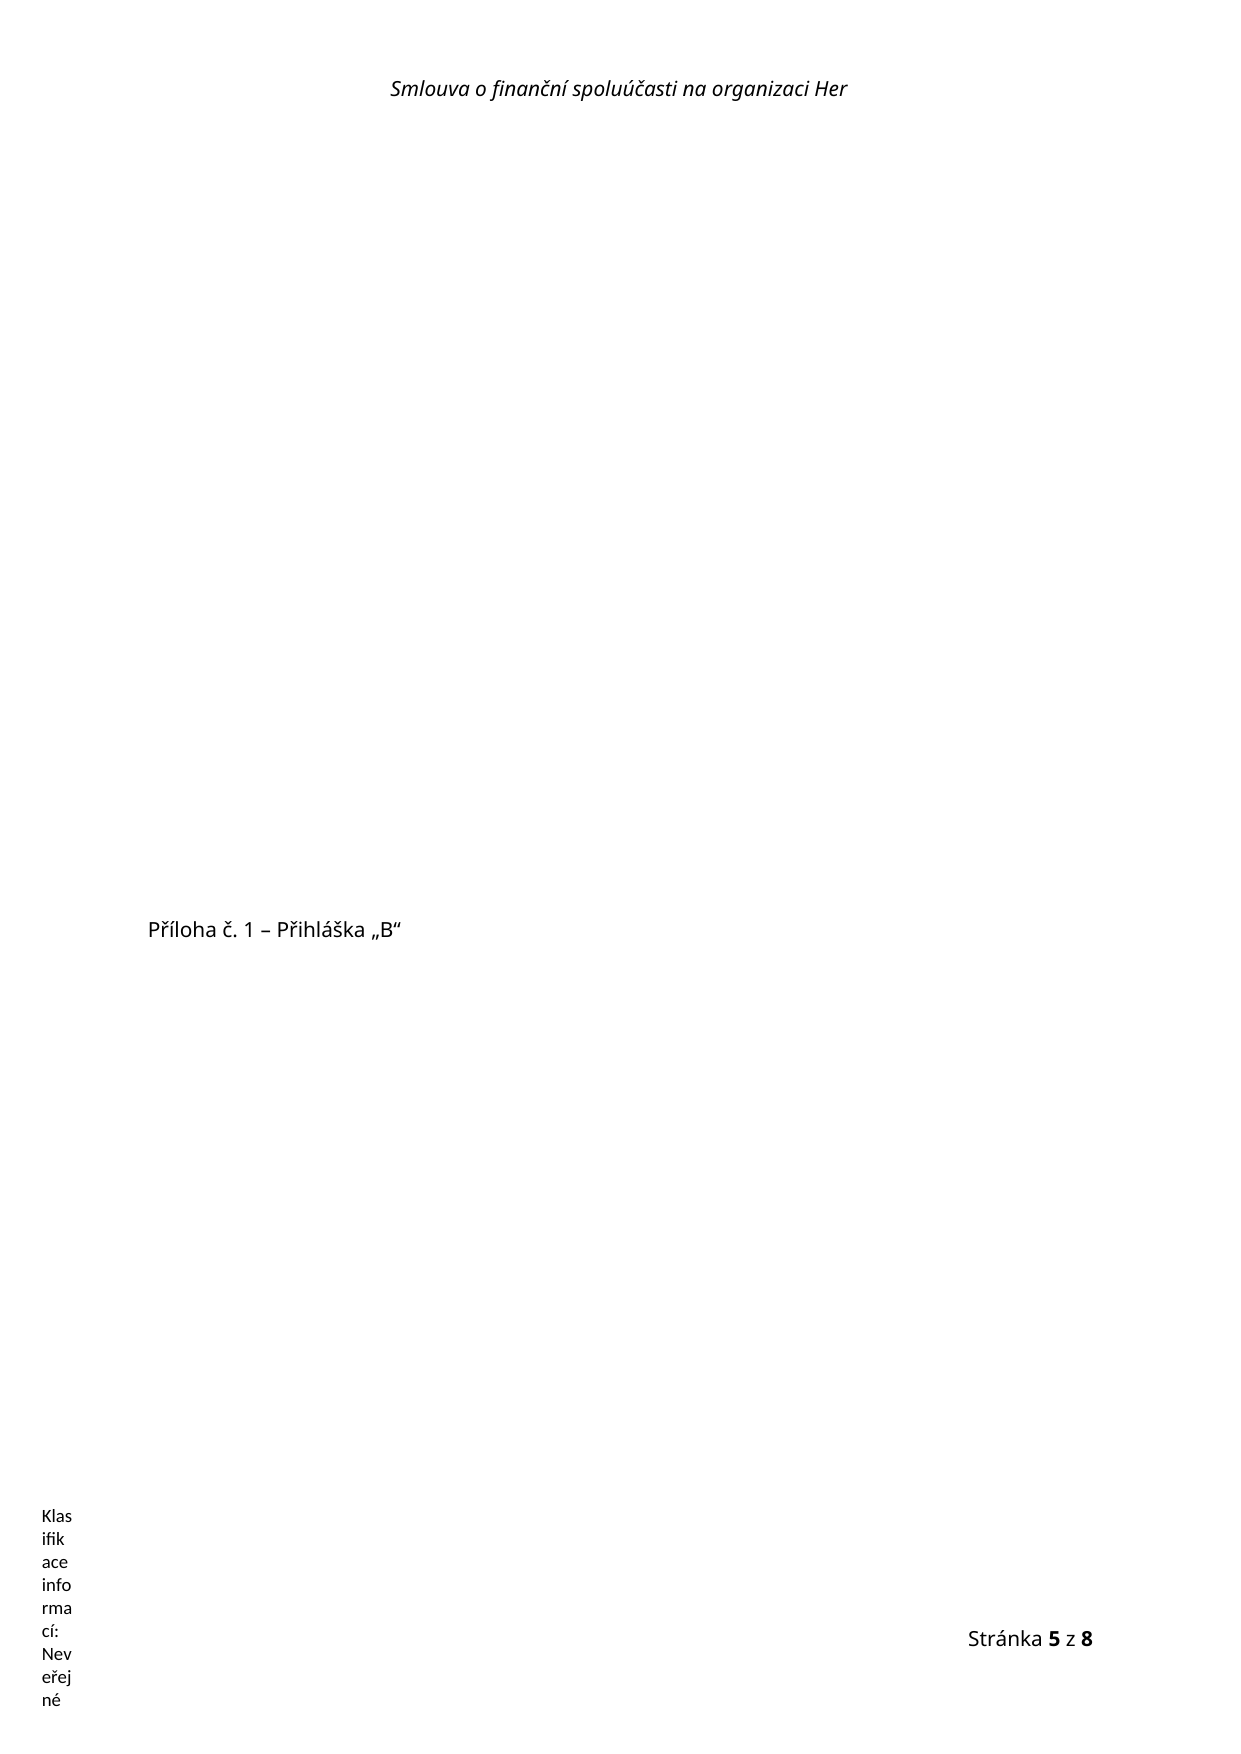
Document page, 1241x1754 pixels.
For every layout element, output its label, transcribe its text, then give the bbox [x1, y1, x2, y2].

text Příloha č. 1 – Přihláška „B“ [148, 915, 1093, 944]
